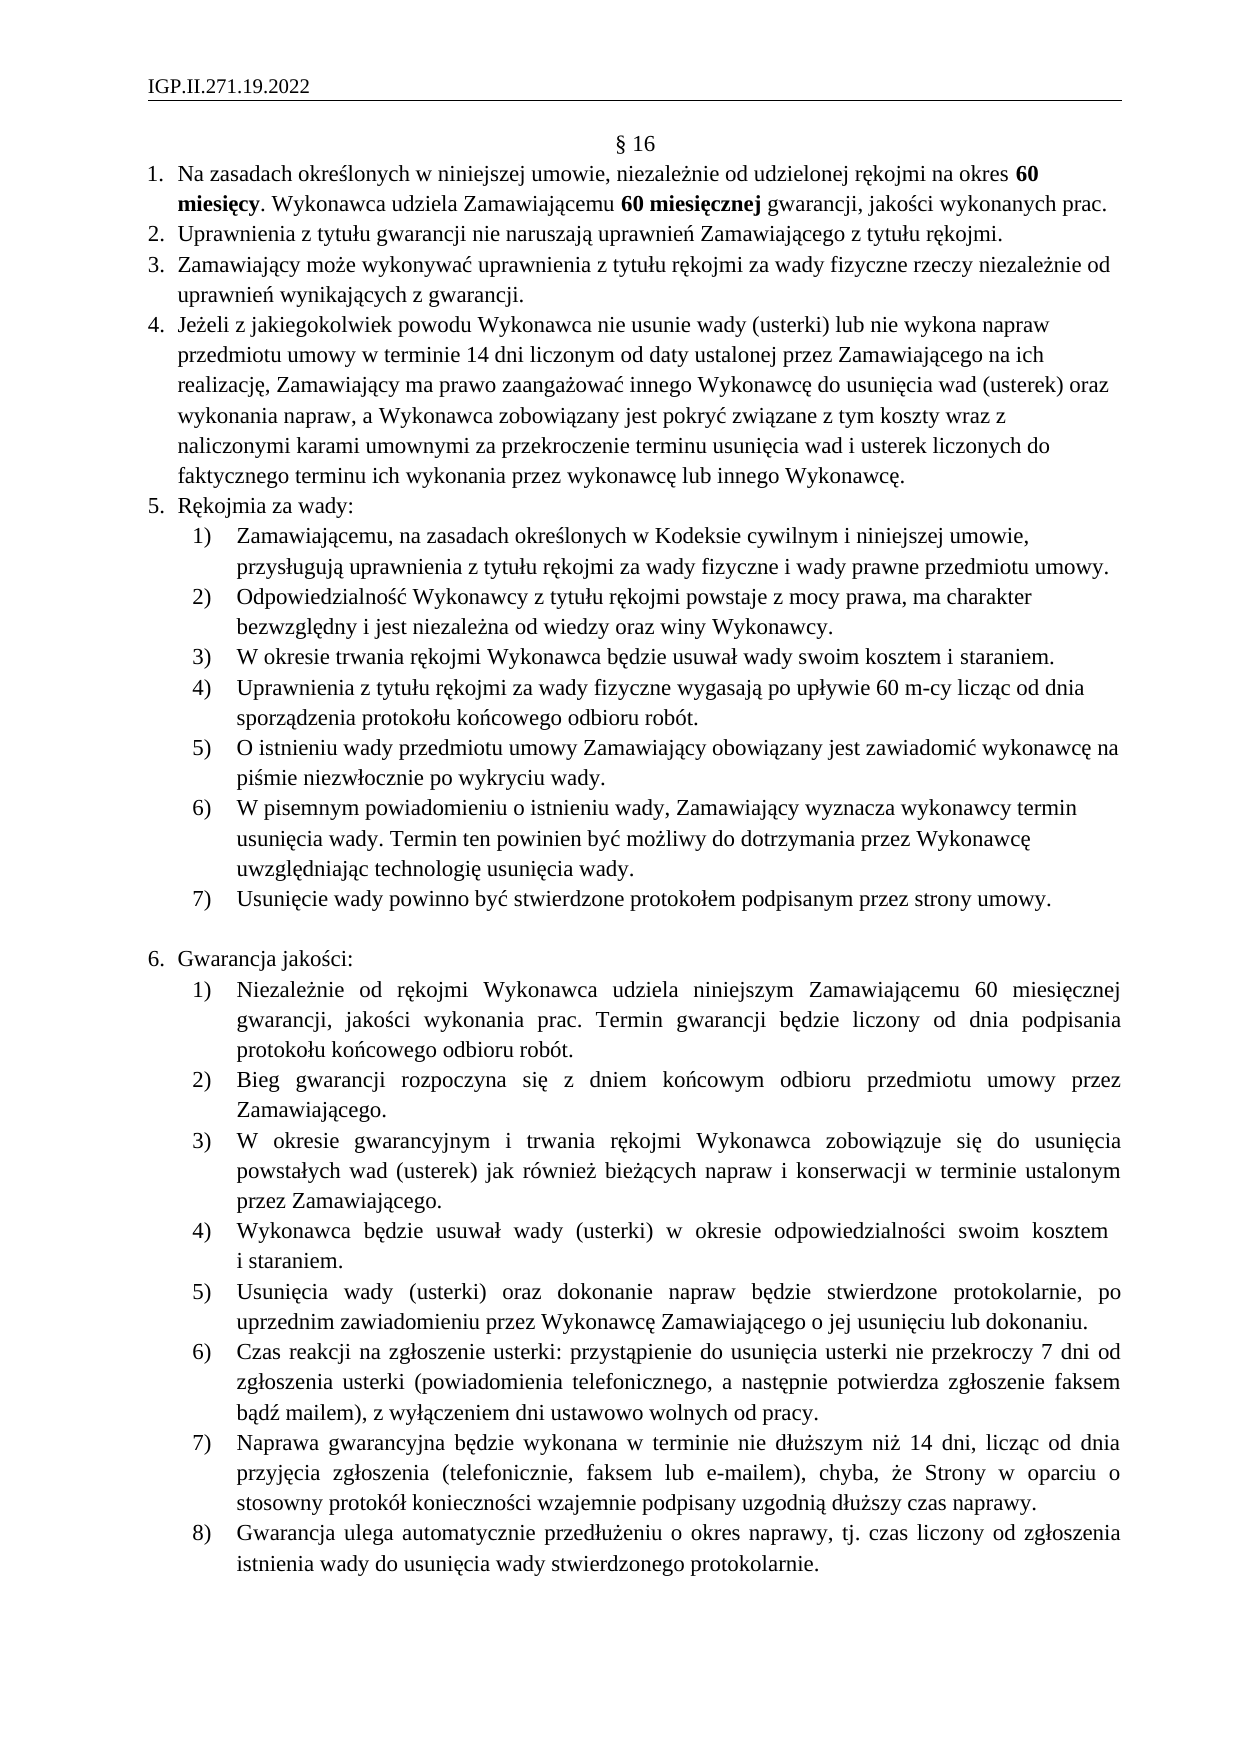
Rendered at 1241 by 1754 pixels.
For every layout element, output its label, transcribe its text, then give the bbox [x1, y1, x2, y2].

list Na zasadach określonych w niniejszej umowie, niezależnie od udzielonej rękojmi na okres 60 miesięcy. Wykonawca udziela Zamawiającemu 60 miesięcznej gwarancji, jakości wykonanych prac. [147, 160, 1122, 217]
list Usunięcie wady powinno być stwierdzone protokołem podpisanym przez strony umowy. [192, 885, 1122, 911]
list Jeżeli z jakiegokolwiek powodu Wykonawca nie usunie wady (usterki) lub nie wykona napraw przedmiotu umowy w terminie 14 dni liczonym od daty ustalonej przez Zamawiającego na ich realizację, Zamawiający ma prawo zaangażować innego Wykonawcę do usunięcia wad (usterek) oraz wykonania napraw, a Wykonawca zobowiązany jest pokryć związane z tym koszty wraz z naliczonymi karami umownymi za przekroczenie terminu usunięcia wad i usterek liczonych do faktycznego terminu ich wykonania przez wykonawcę lub innego Wykonawcę. [148, 311, 1122, 488]
list Gwarancja ulega automatycznie przedłużeniu o okres naprawy, tj. czas liczony od zgłoszenia istnienia wady do usunięcia wady stwierdzonego protokolarnie. [192, 1519, 1122, 1576]
list O istnieniu wady przedmiotu umowy Zamawiający obowiązany jest zawiadomić wykonawcę na piśmie niezwłocznie po wykryciu wady. [192, 734, 1122, 791]
list Odpowiedzialność Wykonawcy z tytułu rękojmi powstaje z mocy prawa, ma charakter bezwzględny i jest niezależna od wiedzy oraz winy Wykonawcy. [192, 583, 1122, 639]
list W pisemnym powiadomieniu o istnieniu wady, Zamawiający wyznacza wykonawcy termin usunięcia wady. Termin ten powinien być możliwy do dotrzymania przez Wykonawcę uwzględniając technologię usunięcia wady. [192, 794, 1122, 881]
list Uprawnienia z tytułu gwarancji nie naruszają uprawnień Zamawiającego z tytułu rękojmi. [148, 220, 1122, 247]
list Czas reakcji na zgłoszenie usterki: przystąpienie do usunięcia usterki nie przekroczy 7 dni od zgłoszenia usterki (powiadomienia telefonicznego, a następnie potwierdza zgłoszenie faksem bądź mailem), z wyłączeniem dni ustawowo wolnych od pracy. [192, 1338, 1122, 1425]
list Zamawiającemu, na zasadach określonych w Kodeksie cywilnym i niniejszej umowie, przysługują uprawnienia z tytułu rękojmi za wady fizyczne i wady prawne przedmiotu umowy. [192, 522, 1122, 579]
text § 16 [148, 130, 1122, 156]
list Usunięcia wady (usterki) oraz dokonanie napraw będzie stwierdzone protokolarnie, po uprzednim zawiadomieniu przez Wykonawcę Zamawiającego o jej usunięciu lub dokonaniu. [192, 1278, 1122, 1334]
list Zamawiający może wykonywać uprawnienia z tytułu rękojmi za wady fizyczne rzeczy niezależnie od uprawnień wynikających z gwarancji. [148, 251, 1122, 307]
list W okresie trwania rękojmi Wykonawca będzie usuwał wady swoim kosztem i staraniem. [192, 643, 1122, 670]
list Gwarancja jakości: [148, 945, 1122, 972]
list Bieg gwarancji rozpoczyna się z dniem końcowym odbioru przedmiotu umowy przez Zamawiającego. [192, 1066, 1122, 1123]
list W okresie gwarancyjnym i trwania rękojmi Wykonawca zobowiązuje się do usunięcia powstałych wad (usterek) jak również bieżących napraw i konserwacji w terminie ustalonym przez Zamawiającego. [192, 1127, 1122, 1213]
list Uprawnienia z tytułu rękojmi za wady fizyczne wygasają po upływie 60 m-cy licząc od dnia sporządzenia protokołu końcowego odbioru robót. [192, 673, 1122, 730]
list Niezależnie od rękojmi Wykonawca udziela niniejszym Zamawiającemu 60 miesięcznej gwarancji, jakości wykonania prac. Termin gwarancji będzie liczony od dnia podpisania protokołu końcowego odbioru robót. [192, 976, 1122, 1062]
list Wykonawca będzie usuwał wady (usterki) w okresie odpowiedzialności swoim kosztem i staraniem. [192, 1217, 1122, 1274]
list Naprawa gwarancyjna będzie wykonana w terminie nie dłuższym niż 14 dni, licząc od dnia przyjęcia zgłoszenia (telefonicznie, faksem lub e-mailem), chyba, że Strony w oparciu o stosowny protokół konieczności wzajemnie podpisany uzgodnią dłuższy czas naprawy. [192, 1429, 1122, 1516]
list Rękojmia za wady: [148, 492, 1122, 519]
